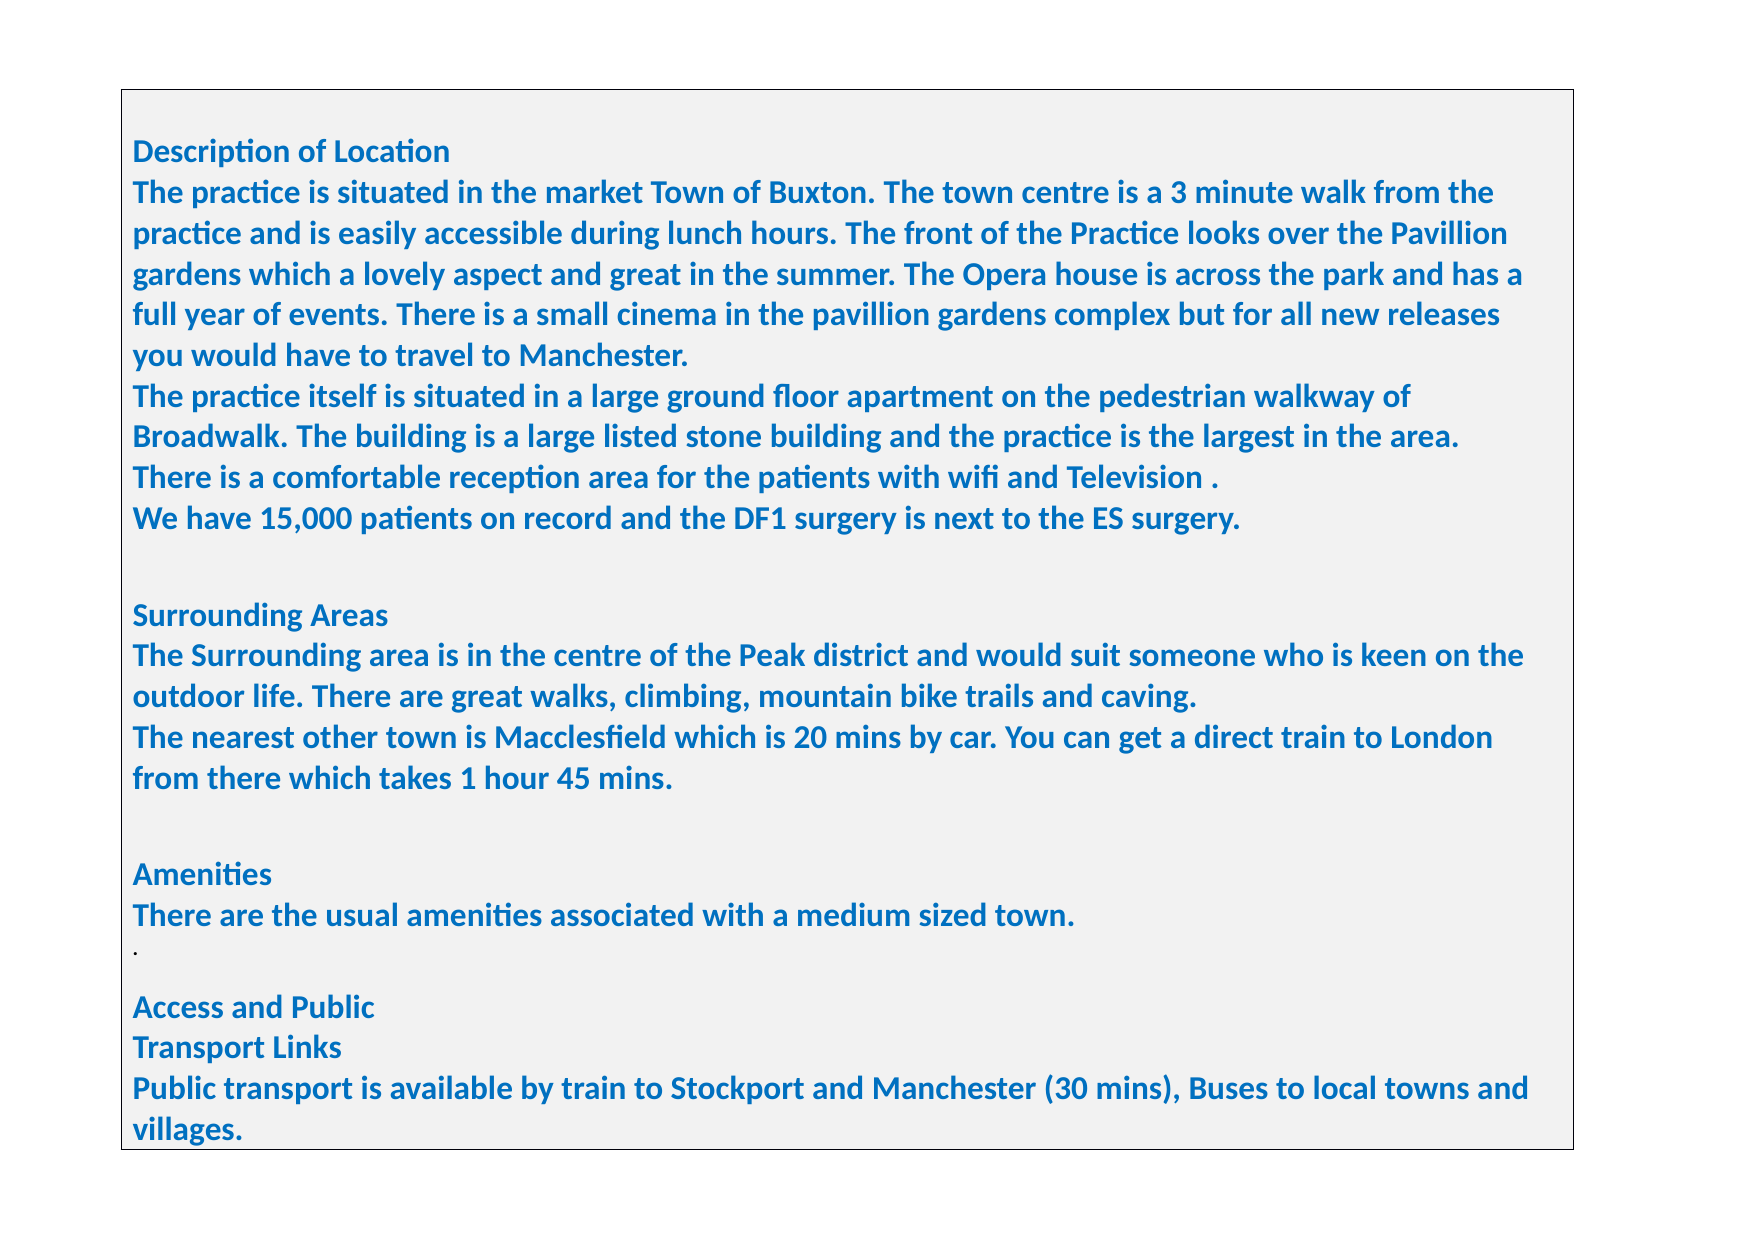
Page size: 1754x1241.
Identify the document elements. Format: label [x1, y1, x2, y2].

table_cell [122, 90, 1573, 1149]
